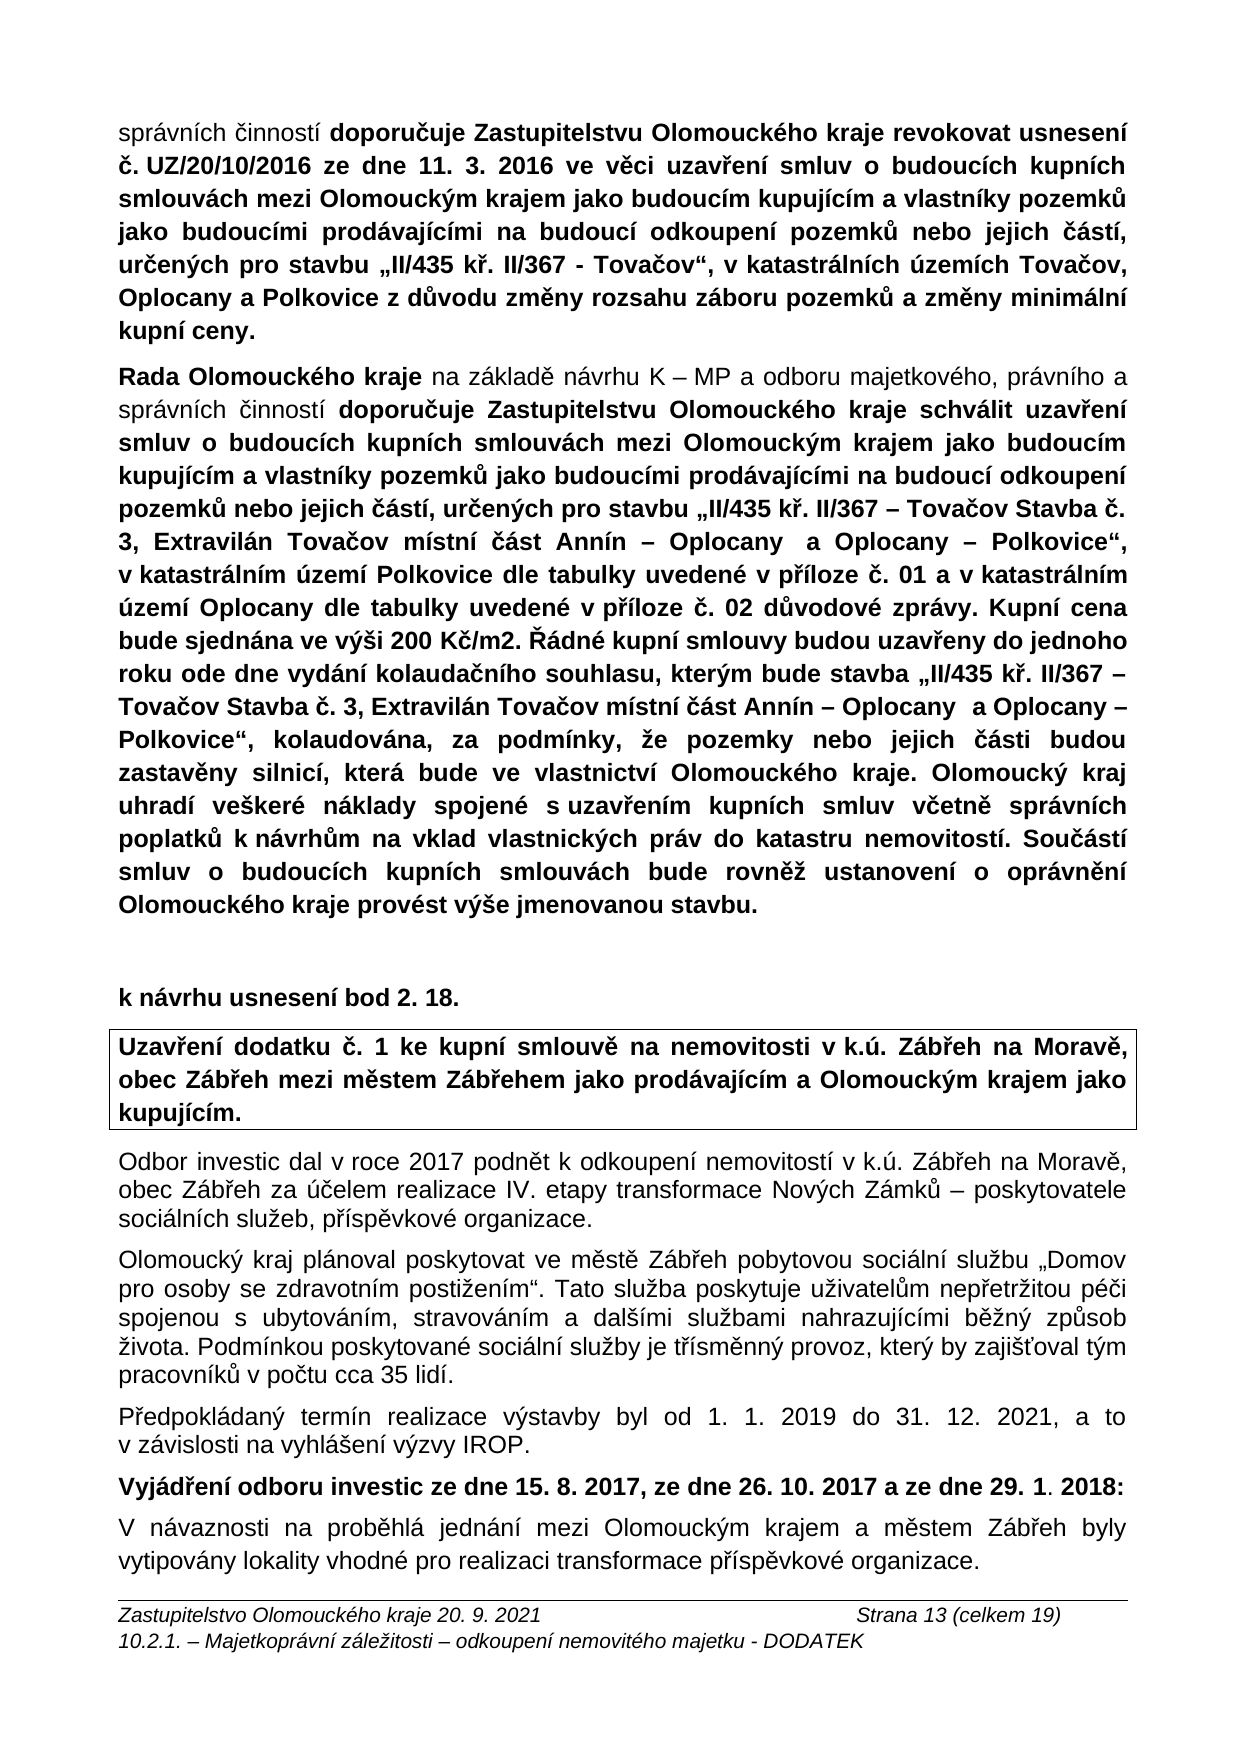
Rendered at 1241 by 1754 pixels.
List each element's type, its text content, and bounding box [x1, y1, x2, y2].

text Předpokládaný termín realizace výstavby byl od 1. 1. 2019 do 31. 12. 2021, a to v závislosti na vyhlášení výzvy IROP. [118, 1402, 1128, 1459]
text Odbor investic dal v roce 2017 podnět k odkoupení nemovitostí v k.ú. Zábřeh na Moravě, obec Zábřeh za účelem realizace IV. etapy transformace Nových Zámků – poskytovatele sociálních služeb, příspěvkové organizace. [118, 1147, 1128, 1233]
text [118, 118, 1128, 345]
text k návrhu usnesení bod 2. 18. [118, 983, 1128, 1012]
text Olomoucký kraj plánoval poskytovat ve městě Zábřeh pobytovou sociální službu „Domov pro osoby se zdravotním postižením“. Tato služba poskytuje uživatelům nepřetržitou péči spojenou s ubytováním, stravováním a dalšími službami nahrazujícími běžný způsob života. Podmínkou poskytované sociální služby je třísměnný provoz, který by zajišťoval tým pracovníků v počtu cca 35 lidí. [118, 1245, 1128, 1389]
text Rada Olomouckého kraje na základě návrhu K – MP a odboru majetkového, právního a správních činností doporučuje Zastupitelstvu Olomouckého kraje schválit uzavření smluv o budoucích kupních smlouvách mezi Olomouckým krajem jako budoucím kupujícím a vlastníky pozemků jako budoucími prodávajícími na budoucí odkoupení pozemků nebo jejich částí, určených pro stavbu „II/435 kř. II/367 – Tovačov Stavba č. 3, Extravilán Tovačov místní část Annín – Oplocany a Oplocany – Polkovice“, v katastrálním území Polkovice dle tabulky uvedené v příloze č. 01 a v katastrálním území Oplocany dle tabulky uvedené v příloze č. 02 důvodové zprávy. Kupní cena bude sjednána ve výši 200 Kč/m2. Řádné kupní smlouvy budou uzavřeny do jednoho roku ode dne vydání kolaudačního souhlasu, kterým bude stavba „II/435 kř. II/367 – Tovačov Stavba č. 3, Extravilán Tovačov místní část Annín – Oplocany a Oplocany – Polkovice“, kolaudována, za podmínky, že pozemky nebo jejich části budou zastavěny silnicí, která bude ve vlastnictví Olomouckého kraje. Olomoucký kraj uhradí veškeré náklady spojené s uzavřením kupních smluv včetně správních poplatků k návrhům na vklad vlastnických práv do katastru nemovitostí. Součástí smluv o budoucích kupních smlouvách bude rovněž ustanovení o oprávnění Olomouckého kraje provést výše jmenovanou stavbu. [118, 362, 1128, 919]
text V návaznosti na proběhlá jednání mezi Olomouckým krajem a městem Zábřeh byly vytipovány lokality vhodné pro realizaci transformace příspěvkové organizace. [118, 1513, 1128, 1575]
text Vyjádření odboru investic ze dne 15. 8. 2017, ze dne 26. 10. 2017 a ze dne 29. 1. 2018: [118, 1472, 1128, 1500]
text Uzavření dodatku č. 1 ke kupní smlouvě na nemovitosti v k.ú. Zábřeh na Moravě, obec Zábřeh mezi městem Zábřehem jako prodávajícím a Olomouckým krajem jako kupujícím. [110, 1030, 1136, 1129]
